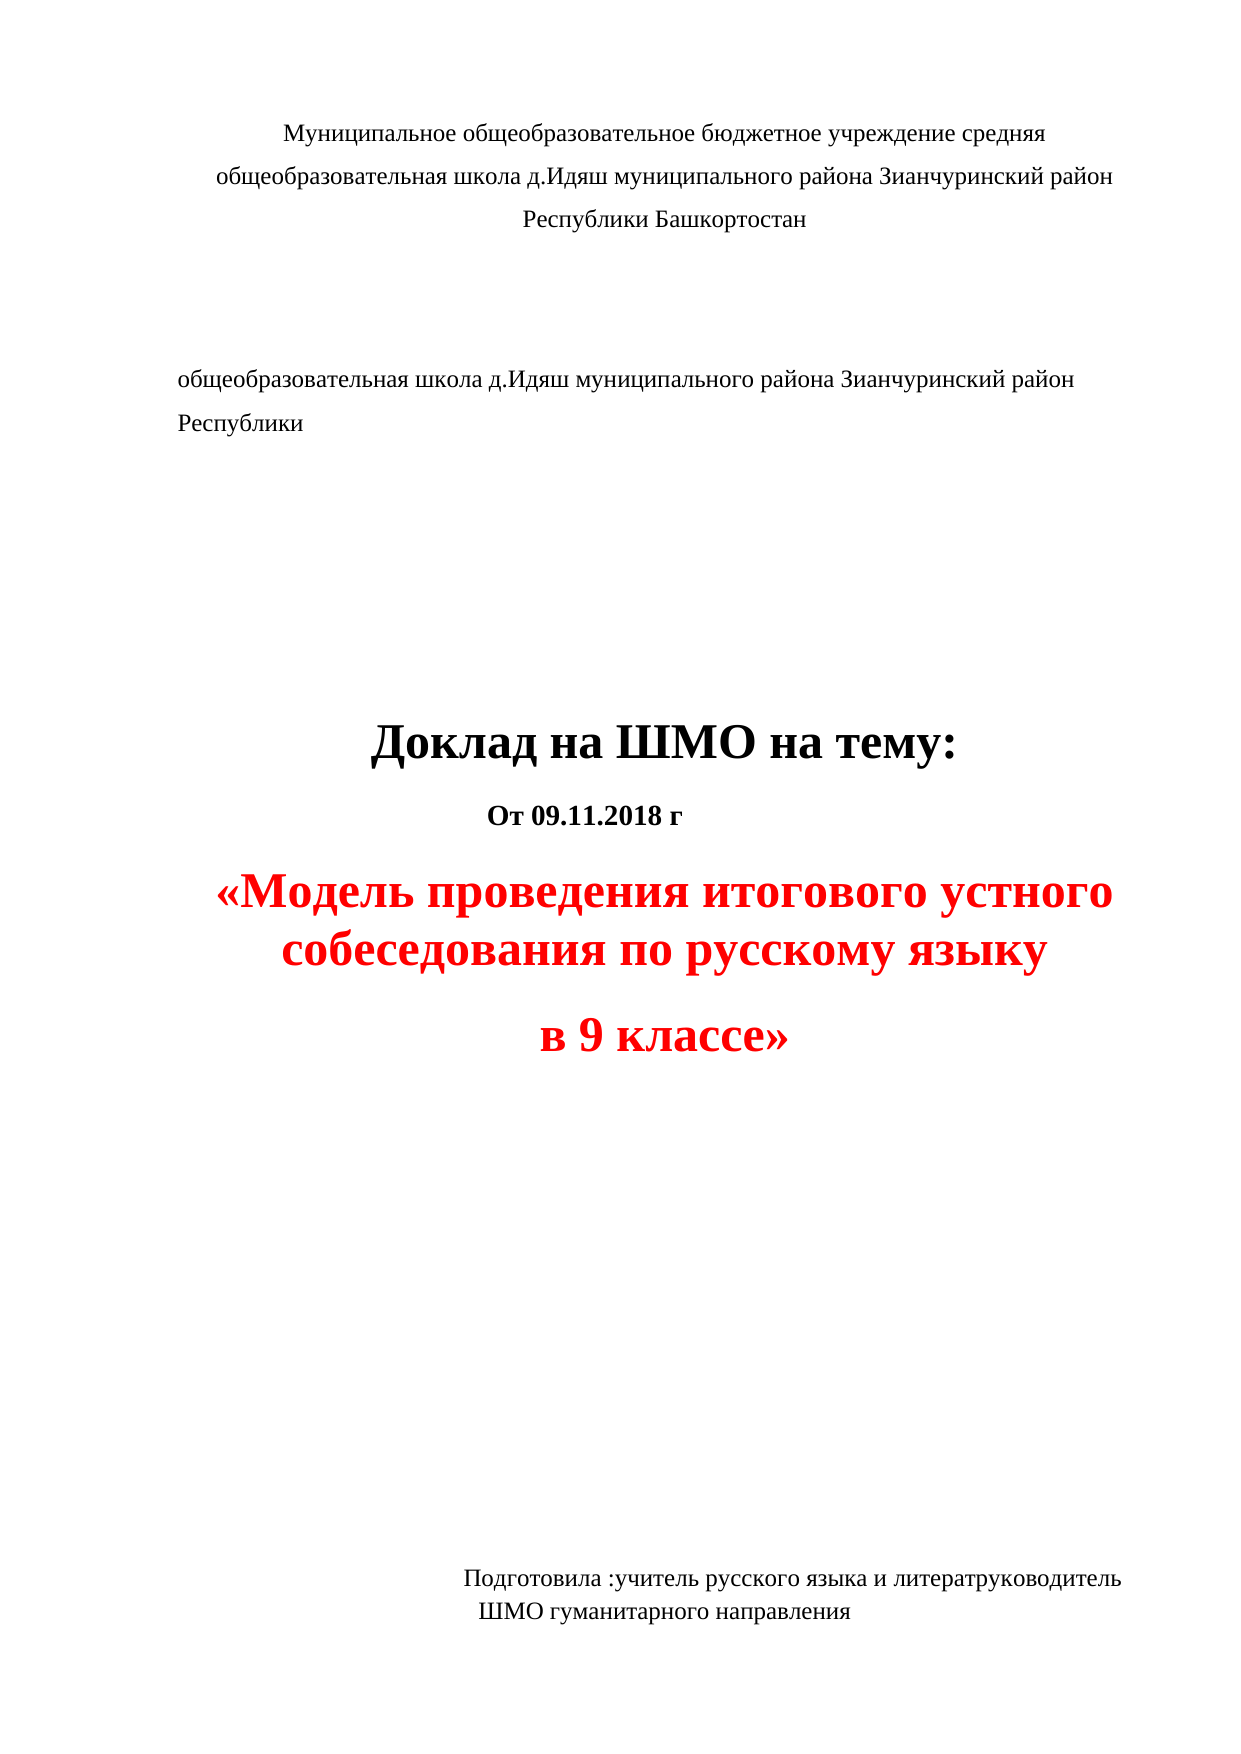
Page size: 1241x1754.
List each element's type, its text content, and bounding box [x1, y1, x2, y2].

text в 9 классе» [177, 1005, 1152, 1062]
text Муниципальное общеобразовательное бюджетное учреждение средняя общеобразовательная школа д.Идяш муниципального района Зианчуринский район Республики Башкортостан [177, 118, 1152, 233]
text От 09.11.2018 г [177, 798, 1152, 832]
text Муниципальное общеобразовательное бюджетное учреждение средняя общеобразовательная школа д.Идяш муниципального района Зианчуринский район Республики [177, 321, 1152, 436]
text Подготовила :учитель русского языка и литератруководитель ШМО гуманитарного направления [177, 1563, 1152, 1625]
text «Модель проведения итогового устного собеседования по русскому языку [177, 861, 1152, 976]
text Доклад на ШМО на тему: [177, 711, 1152, 769]
